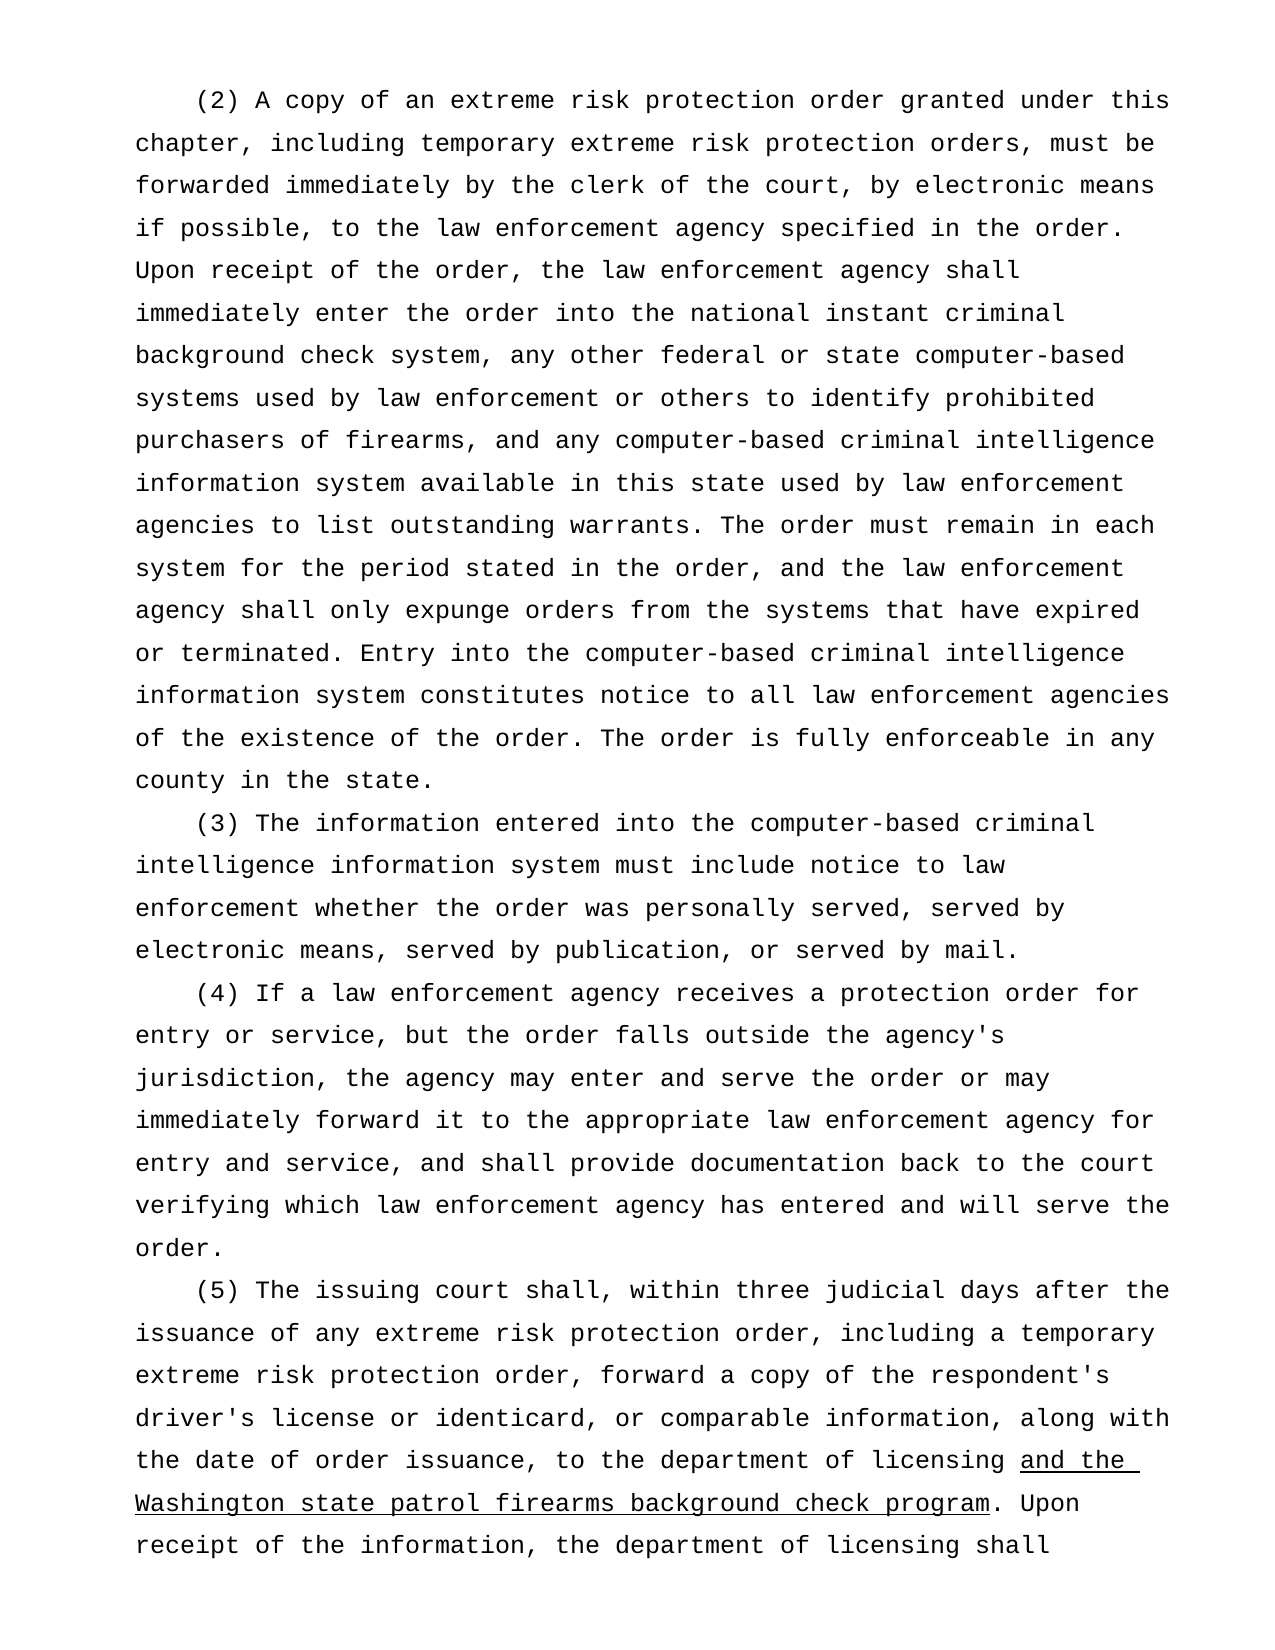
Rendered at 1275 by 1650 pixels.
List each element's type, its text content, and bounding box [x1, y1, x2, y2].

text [135, 1265, 1170, 1562]
text (2) A copy of an extreme risk protection order granted under this chapter, including temporary extreme risk protection orders, must be forwarded immediately by the clerk of the court, by electronic means if possible, to the law enforcement agency specified in the order. Upon receipt of the order, the law enforcement agency shall immediately enter the order into the national instant criminal background check system, any other federal or state computer-based systems used by law enforcement or others to identify prohibited purchasers of firearms, and any computer-based criminal intelligence information system available in this state used by law enforcement agencies to list outstanding warrants. The order must remain in each system for the period stated in the order, and the law enforcement agency shall only expunge orders from the systems that have expired or terminated. Entry into the computer-based criminal intelligence information system constitutes notice to all law enforcement agencies of the existence of the order. The order is fully enforceable in any county in the state. [135, 75, 1170, 797]
text (4) If a law enforcement agency receives a protection order for entry or service, but the order falls outside the agency's jurisdiction, the agency may enter and serve the order or may immediately forward it to the appropriate law enforcement agency for entry and service, and shall provide documentation back to the court verifying which law enforcement agency has entered and will serve the order. [135, 967, 1170, 1265]
text (3) The information entered into the computer-based criminal intelligence information system must include notice to law enforcement whether the order was personally served, served by electronic means, served by publication, or served by mail. [135, 797, 1170, 967]
